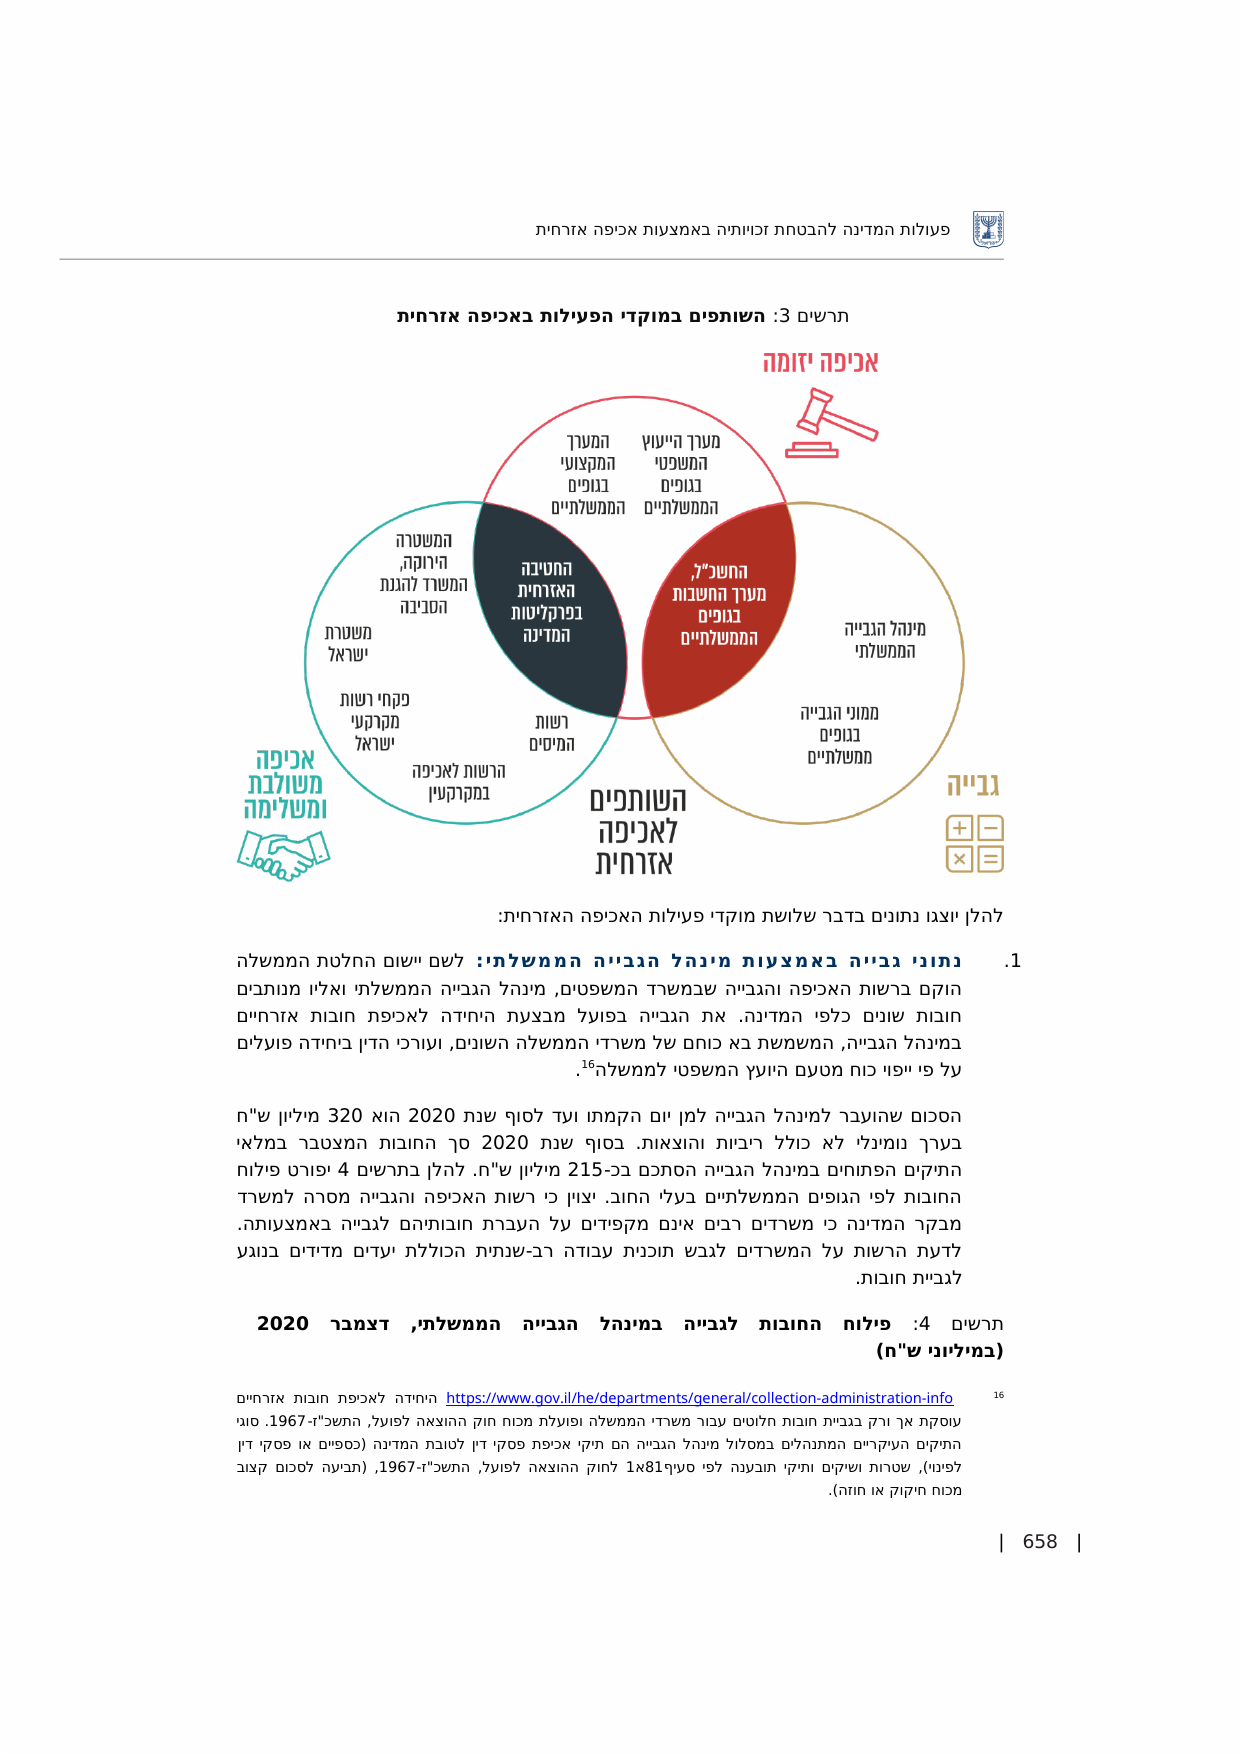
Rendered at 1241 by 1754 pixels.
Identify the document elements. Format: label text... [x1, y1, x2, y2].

text תרשים 4: פילוח החובות לגבייה במינהל הגבייה הממשלתי, דצמבר 2020 (במיליוני ש"ח) [236, 1309, 1004, 1363]
text להלן יוצגו נתונים בדבר שלושת מוקדי פעילות האכיפה האזרחית: [236, 900, 1004, 927]
picture [1, 1, 1240, 1753]
list נתוני גבייה באמצעות מינהל הגבייה הממשלתי: לשם יישום החלטת הממשלה הוקם ברשות האכיפה והגבייה שבמשרד המשפטים, מינהל הגבייה הממשלתי ואליו מנותבים חובות שונים כלפי המדינה. את הגבייה בפועל מבצעת היחידה לאכיפת חובות אזרחיים במינהל הגבייה, המשמשת בא כוחם של משרדי הממשלה השונים, ועורכי הדין ביחידה פועלים על פי ייפוי כוח מטעם היועץ המשפטי לממשלה. [236, 946, 1004, 1082]
text הסכום שהועבר למינהל הגבייה למן יום הקמתו ועד לסוף שנת 2020 הוא 320 מיליון ש"ח בערך נומינלי לא כולל ריביות והוצאות. בסוף שנת 2020 סך החובות המצטבר במלאי התיקים הפתוחים במינהל הגבייה הסתכם בכ-215 מיליון ש"ח. להלן בתרשים 4 יפורט פילוח החובות לפי הגופים הממשלתיים בעלי החוב. יצוין כי רשות האכיפה והגבייה מסרה למשרד מבקר המדינה כי משרדים רבים אינם מקפידים על העברת חובותיהם לגבייה באמצעותה. לדעת הרשות על המשרדים לגבש תוכנית עבודה רב-שנתית הכוללת יעדים מדידים בנוגע לגביית חובות. [236, 1100, 963, 1290]
text תרשים 3: השותפים במוקדי הפעילות באכיפה אזרחית [236, 301, 1004, 328]
